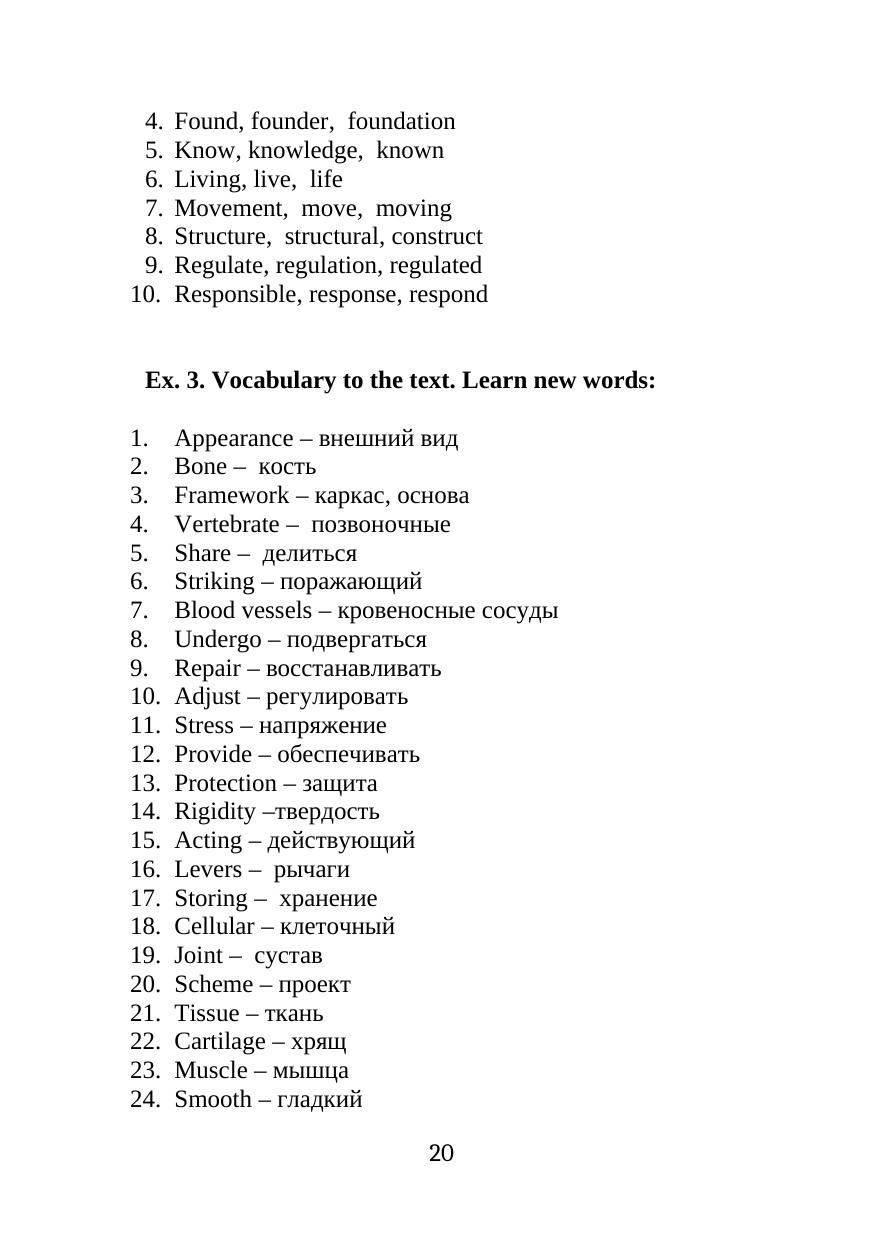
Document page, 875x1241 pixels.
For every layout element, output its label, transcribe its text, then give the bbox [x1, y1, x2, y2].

list Striking – поражающий [100, 566, 783, 595]
list Appearance – внешний вид [100, 423, 783, 451]
list Responsible, response, respond [100, 279, 783, 308]
list Repair – восстанавливать [100, 653, 783, 681]
list Regulate, regulation, regulated [100, 250, 783, 279]
list Levers – рычаги [100, 854, 783, 883]
list Cellular – клеточный [100, 911, 783, 940]
list Blood vessels – кровеносные сосуды [100, 595, 783, 624]
list Share – делиться [100, 538, 783, 566]
list Vertebrate – позвоночные [100, 509, 783, 538]
list Cartilage – хрящ [100, 1026, 783, 1055]
list Tissue – ткань [100, 998, 783, 1026]
list Provide – обеспечивать [100, 739, 783, 768]
list Scheme – проект [100, 969, 783, 998]
list Adjust – регулировать [100, 681, 783, 710]
list Muscle – мышца [100, 1055, 783, 1084]
list Know, knowledge, known [100, 135, 783, 164]
list Structure, structural, construct [100, 221, 783, 250]
list Rigidity –твердость [100, 796, 783, 825]
list Found, founder, foundation [100, 106, 783, 135]
list Stress – напряжение [100, 710, 783, 739]
list Storing – хранение [100, 883, 783, 911]
list Bone – кость [100, 451, 783, 480]
list Acting – действующий [100, 825, 783, 854]
list Joint – сустав [100, 940, 783, 969]
list Framework – каркас, основа [100, 480, 783, 509]
list Protection – защита [100, 768, 783, 796]
list Smooth – гладкий [100, 1084, 783, 1113]
list Living, live, life [100, 164, 783, 193]
list Undergo – подвергаться [100, 624, 783, 653]
list Movement, move, moving [100, 193, 783, 221]
text Ex. 3. Vocabulary to the text. Learn new words: [100, 365, 783, 394]
